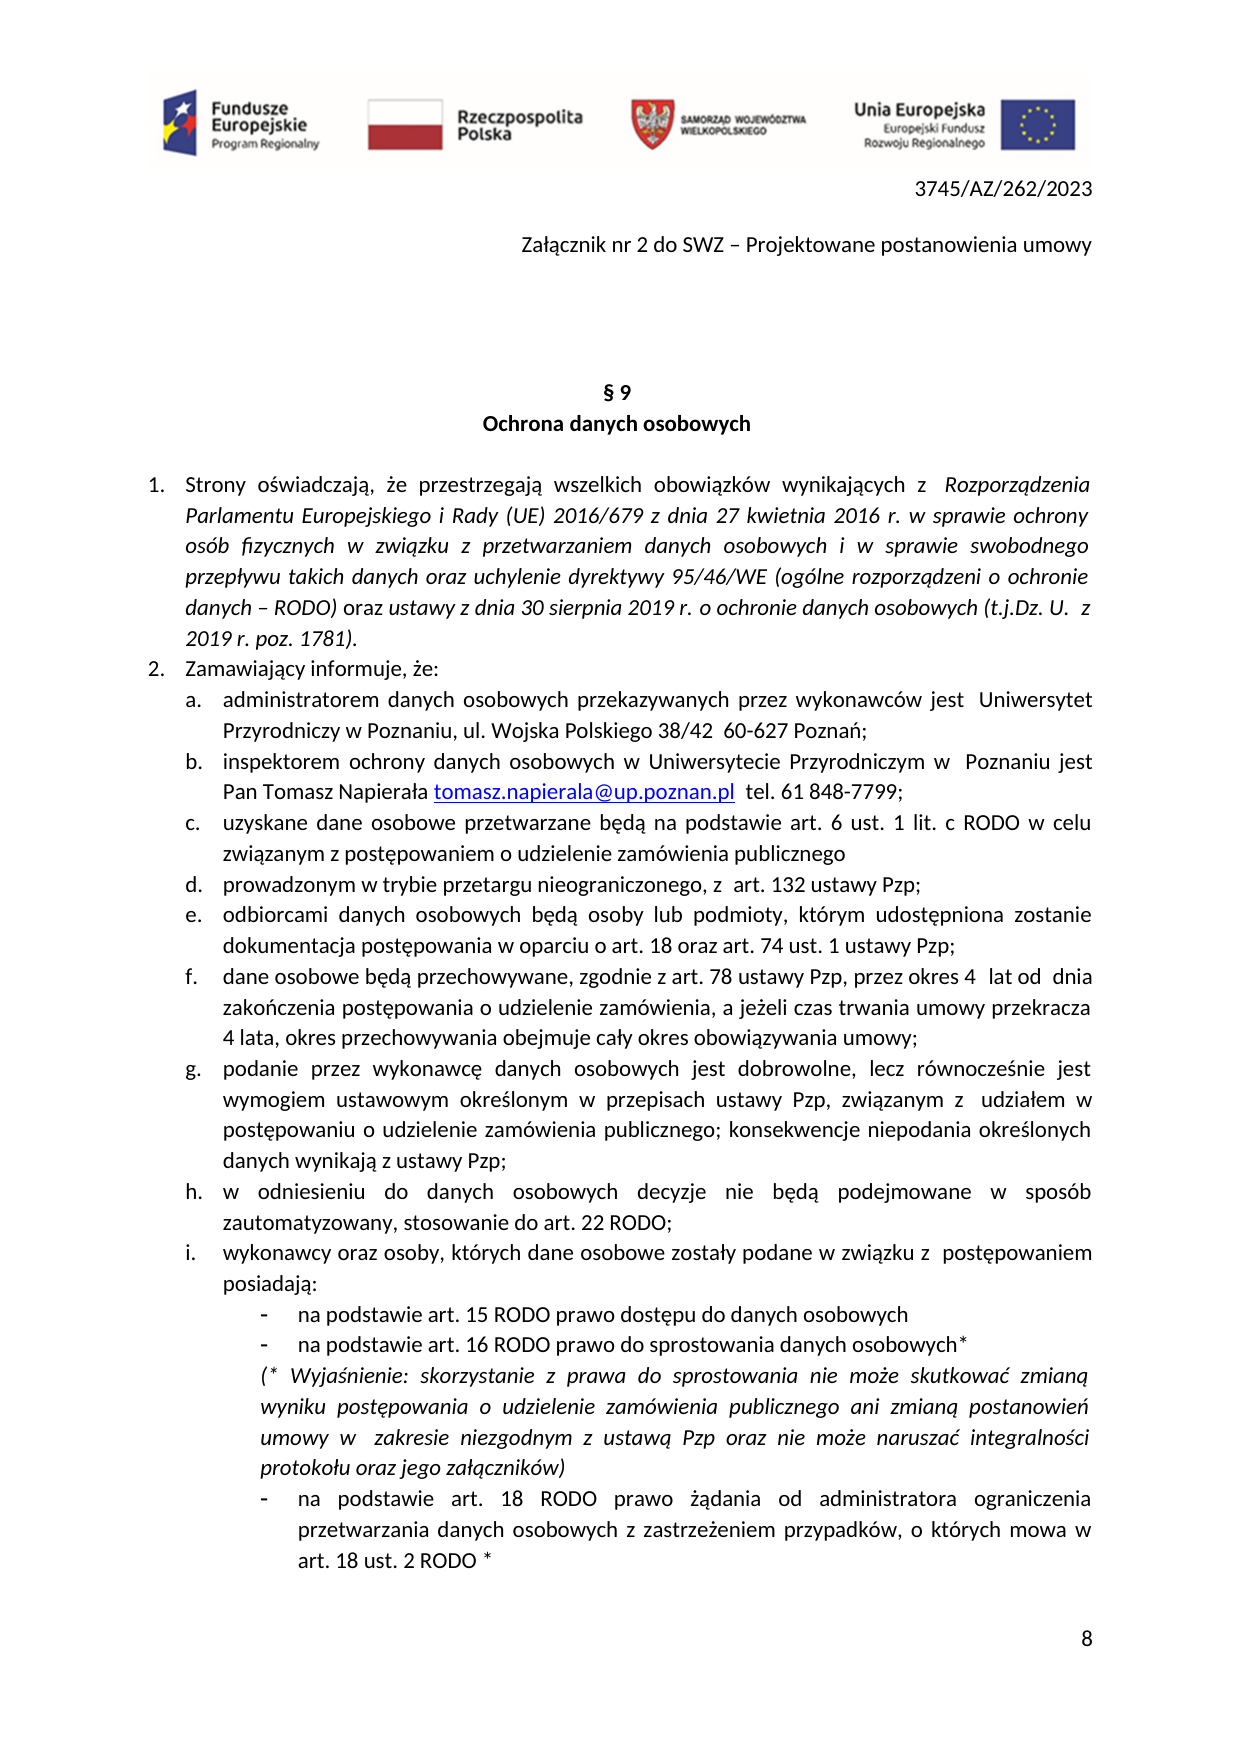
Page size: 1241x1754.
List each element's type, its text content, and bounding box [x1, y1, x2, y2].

list odbiorcami danych osobowych będą osoby lub podmioty, którym udostępniona zostanie dokumentacja postępowania w oparciu o art. 18 oraz art. 74 ust. 1 ustawy Pzp; [185, 900, 1093, 959]
list dane osobowe będą przechowywane, zgodnie z art. 78 ustawy Pzp, przez okres 4 lat od dnia zakończenia postępowania o udzielenie zamówienia, a jeżeli czas trwania umowy przekracza 4 lata, okres przechowywania obejmuje cały okres obowiązywania umowy; [185, 962, 1093, 1051]
list administratorem danych osobowych przekazywanych przez wykonawców jest Uniwersytet Przyrodniczy w Poznaniu, ul. Wojska Polskiego 38/42 60-627 Poznań; [185, 685, 1093, 744]
list uzyskane dane osobowe przetwarzane będą na podstawie art. 6 ust. 1 lit. c RODO w celu związanym z postępowaniem o udzielenie zamówienia publicznego [185, 808, 1093, 867]
list na podstawie art. 18 RODO prawo żądania od administratora ograniczenia przetwarzania danych osobowych z zastrzeżeniem przypadków, o których mowa w art. 18 ust. 2 RODO * [260, 1484, 1093, 1574]
list podanie przez wykonawcę danych osobowych jest dobrowolne, lecz równocześnie jest wymogiem ustawowym określonym w przepisach ustawy Pzp, związanym z udziałem w postępowaniu o udzielenie zamówienia publicznego; konsekwencje niepodania określonych danych wynikają z ustawy Pzp; [185, 1054, 1093, 1174]
list prowadzonym w trybie przetargu nieograniczonego, z art. 132 ustawy Pzp; [185, 870, 1093, 898]
picture [147, 73, 1093, 174]
text § 9 [148, 378, 1086, 406]
text (* Wyjaśnienie: skorzystanie z prawa do sprostowania nie może skutkować zmianą wyniku postępowania o udzielenie zamówienia publicznego ani zmianą postanowień umowy w zakresie niezgodnym z ustawą Pzp oraz nie może naruszać integralności protokołu oraz jego załączników) [260, 1361, 1093, 1482]
list inspektorem ochrony danych osobowych w Uniwersytecie Przyrodniczym w Poznaniu jest Pan Tomasz Napierała tomasz.napierala@up.poznan.pl tel. 61 848-7799; [185, 747, 1093, 806]
text Ochrona danych osobowych [148, 409, 1086, 437]
list Strony oświadczają, że przestrzegają wszelkich obowiązków wynikających z Rozporządzenia Parlamentu Europejskiego i Rady (UE) 2016/679 z dnia 27 kwietnia 2016 r. w sprawie ochrony osób fizycznych w związku z przetwarzaniem danych osobowych i w sprawie swobodnego przepływu takich danych oraz uchylenie dyrektywy 95/46/WE (ogólne rozporządzeni o ochronie danych – RODO) oraz ustawy z dnia 30 sierpnia 2019 r. o ochronie danych osobowych (t.j.Dz. U. z 2019 r. poz. 1781). [148, 470, 1093, 652]
list w odniesieniu do danych osobowych decyzje nie będą podejmowane w sposób zautomatyzowany, stosowanie do art. 22 RODO; [185, 1177, 1093, 1236]
list na podstawie art. 15 RODO prawo dostępu do danych osobowych [260, 1300, 1093, 1328]
list Zamawiający informuje, że: [148, 654, 1093, 683]
list wykonawcy oraz osoby, których dane osobowe zostały podane w związku z postępowaniem posiadają: [185, 1238, 1093, 1297]
list na podstawie art. 16 RODO prawo do sprostowania danych osobowych* [260, 1331, 1093, 1359]
